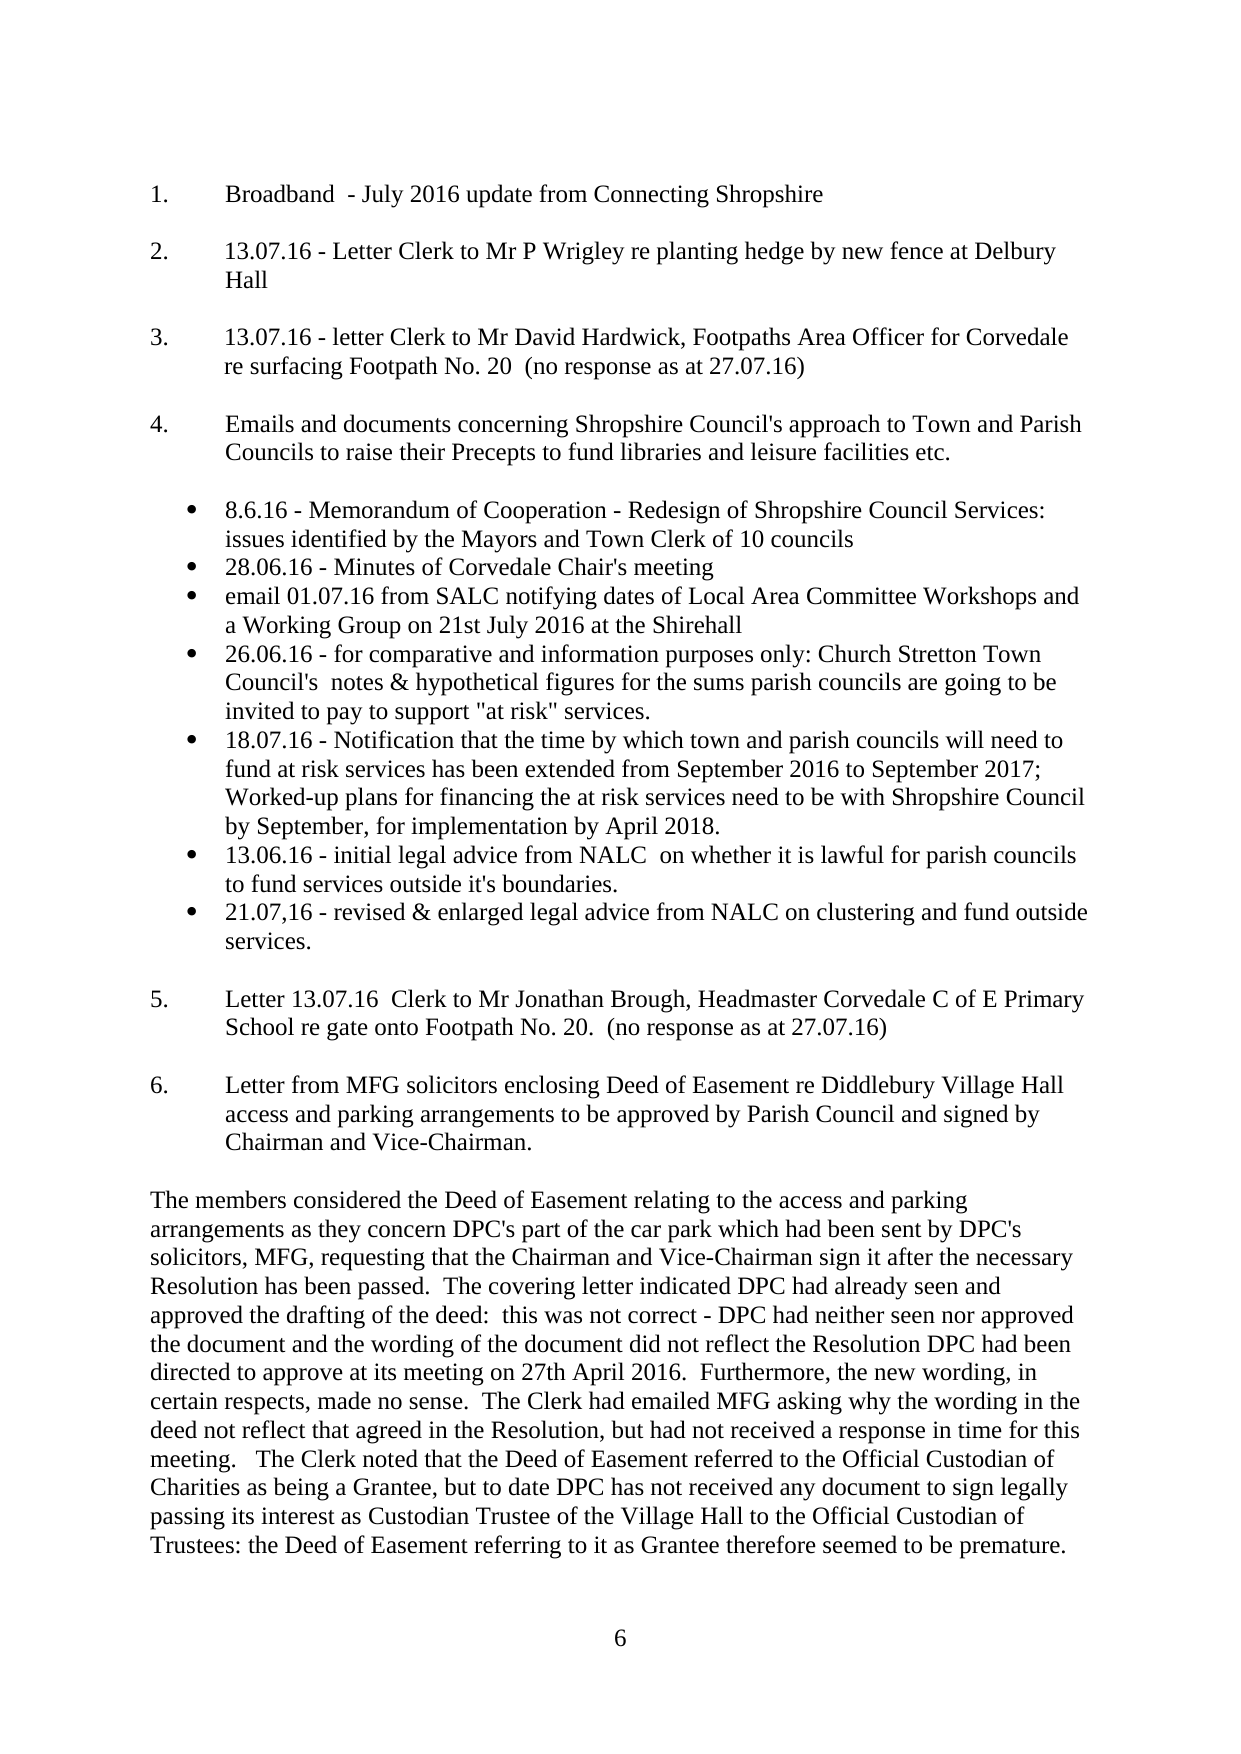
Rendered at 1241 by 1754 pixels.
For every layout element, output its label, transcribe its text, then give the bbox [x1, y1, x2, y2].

list 28.06.16 - Minutes of Corvedale Chair's meeting [187, 552, 1090, 581]
list email 01.07.16 from SALC notifying dates of Local Area Committee Workshops and a Working Group on 21st July 2016 at the Shirehall [187, 581, 1090, 639]
list 18.07.16 - Notification that the time by which town and parish councils will need to fund at risk services has been extended from September 2016 to September 2017; Worked-up plans for financing the at risk services need to be with Shropshire Council by September, for implementation by April 2018. [187, 725, 1090, 840]
list 13.06.16 - initial legal advice from NALC on whether it is lawful for parish councils to fund services outside it's boundaries. [187, 840, 1090, 897]
list 26.06.16 - for comparative and information purposes only: Church Stretton Town Council's notes & hypothetical figures for the sums parish councils are going to be invited to pay to support "at risk" services. [187, 639, 1090, 725]
text 3. 13.07.16 - letter Clerk to Mr David Hardwick, Footpaths Area Officer for Corvedale re surfacing Footpath No. 20 (no response as at 27.07.16) [150, 322, 1090, 380]
text 5. Letter 13.07.16 Clerk to Mr Jonathan Brough, Headmaster Corvedale C of E Primary School re gate onto Footpath No. 20. (no response as at 27.07.16) [150, 984, 1090, 1041]
text 4. Emails and documents concerning Shropshire Council's approach to Town and Parish Councils to raise their Precepts to fund libraries and leisure facilities etc. [150, 409, 1090, 466]
text The members considered the Deed of Easement relating to the access and parking arrangements as they concern DPC's part of the car park which had been sent by DPC's solicitors, MFG, requesting that the Chairman and Vice-Chairman sign it after the necessary Resolution has been passed. The covering letter indicated DPC had already seen and approved the drafting of the deed: this was not correct - DPC had neither seen nor approved the document and the wording of the document did not reflect the Resolution DPC had been directed to approve at its meeting on 27th April 2016. Furthermore, the new wording, in certain respects, made no sense. The Clerk had emailed MFG asking why the wording in the deed not reflect that agreed in the Resolution, but had not received a response in time for this meeting. The Clerk noted that the Deed of Easement referred to the Official Custodian of Charities as being a Grantee, but to date DPC has not received any document to sign legally passing its interest as Custodian Trustee of the Village Hall to the Official Custodian of Trustees: the Deed of Easement referring to it as Grantee therefore seemed to be premature. [150, 1185, 1090, 1559]
list 8.6.16 - Memorandum of Cooperation - Redesign of Shropshire Council Services: issues identified by the Mayors and Town Clerk of 10 councils [187, 495, 1090, 552]
list 21.07,16 - revised & enlarged legal advice from NALC on clustering and fund outside services. [187, 897, 1090, 955]
text 6. Letter from MFG solicitors enclosing Deed of Easement re Diddlebury Village Hall access and parking arrangements to be approved by Parish Council and signed by Chairman and Vice-Chairman. [150, 1070, 1090, 1156]
text 2. 13.07.16 - Letter Clerk to Mr P Wrigley re planting hedge by new fence at Delbury Hall [150, 236, 1090, 294]
text 1. Broadband - July 2016 update from Connecting Shropshire [150, 179, 1090, 207]
